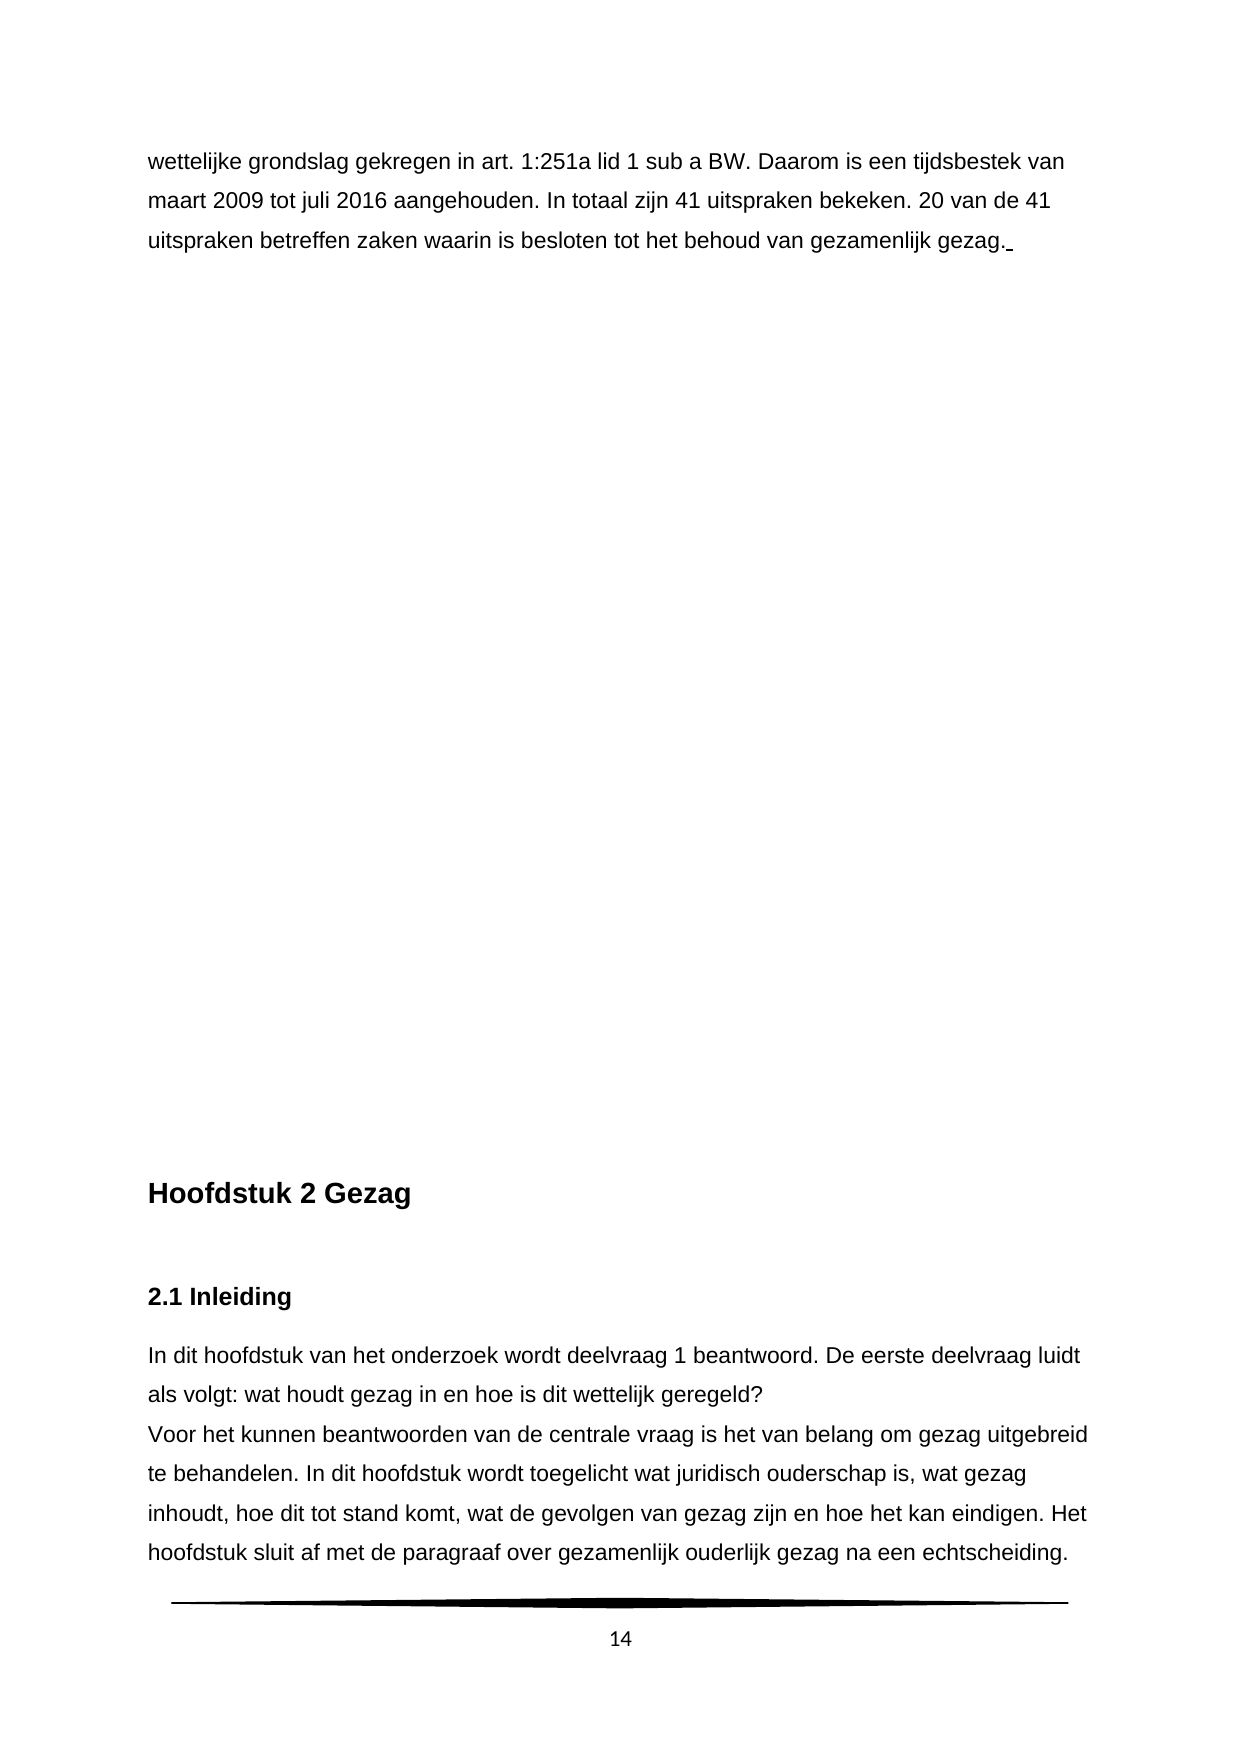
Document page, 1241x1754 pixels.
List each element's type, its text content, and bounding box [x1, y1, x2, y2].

text In dit hoofdstuk van het onderzoek wordt deelvraag 1 beantwoord. De eerste deelvraag luidt als volgt: wat houdt gezag in en hoe is dit wettelijk geregeld? Voor het kunnen beantwoorden van de centrale vraag is het van belang om gezag uitgebreid te behandelen. In dit hoofdstuk wordt toegelicht wat juridisch ouderschap is, wat gezag inhoudt, hoe dit tot stand komt, wat de gevolgen van gezag zijn en hoe het kan eindigen. Het hoofdstuk sluit af met de paragraaf over gezamenlijk ouderlijk gezag na een echtscheiding. [148, 1342, 1093, 1565]
text Hoofdstuk 2 Gezag [148, 1176, 1093, 1251]
text 2.1 Inleiding [148, 1282, 1093, 1311]
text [148, 148, 1093, 253]
